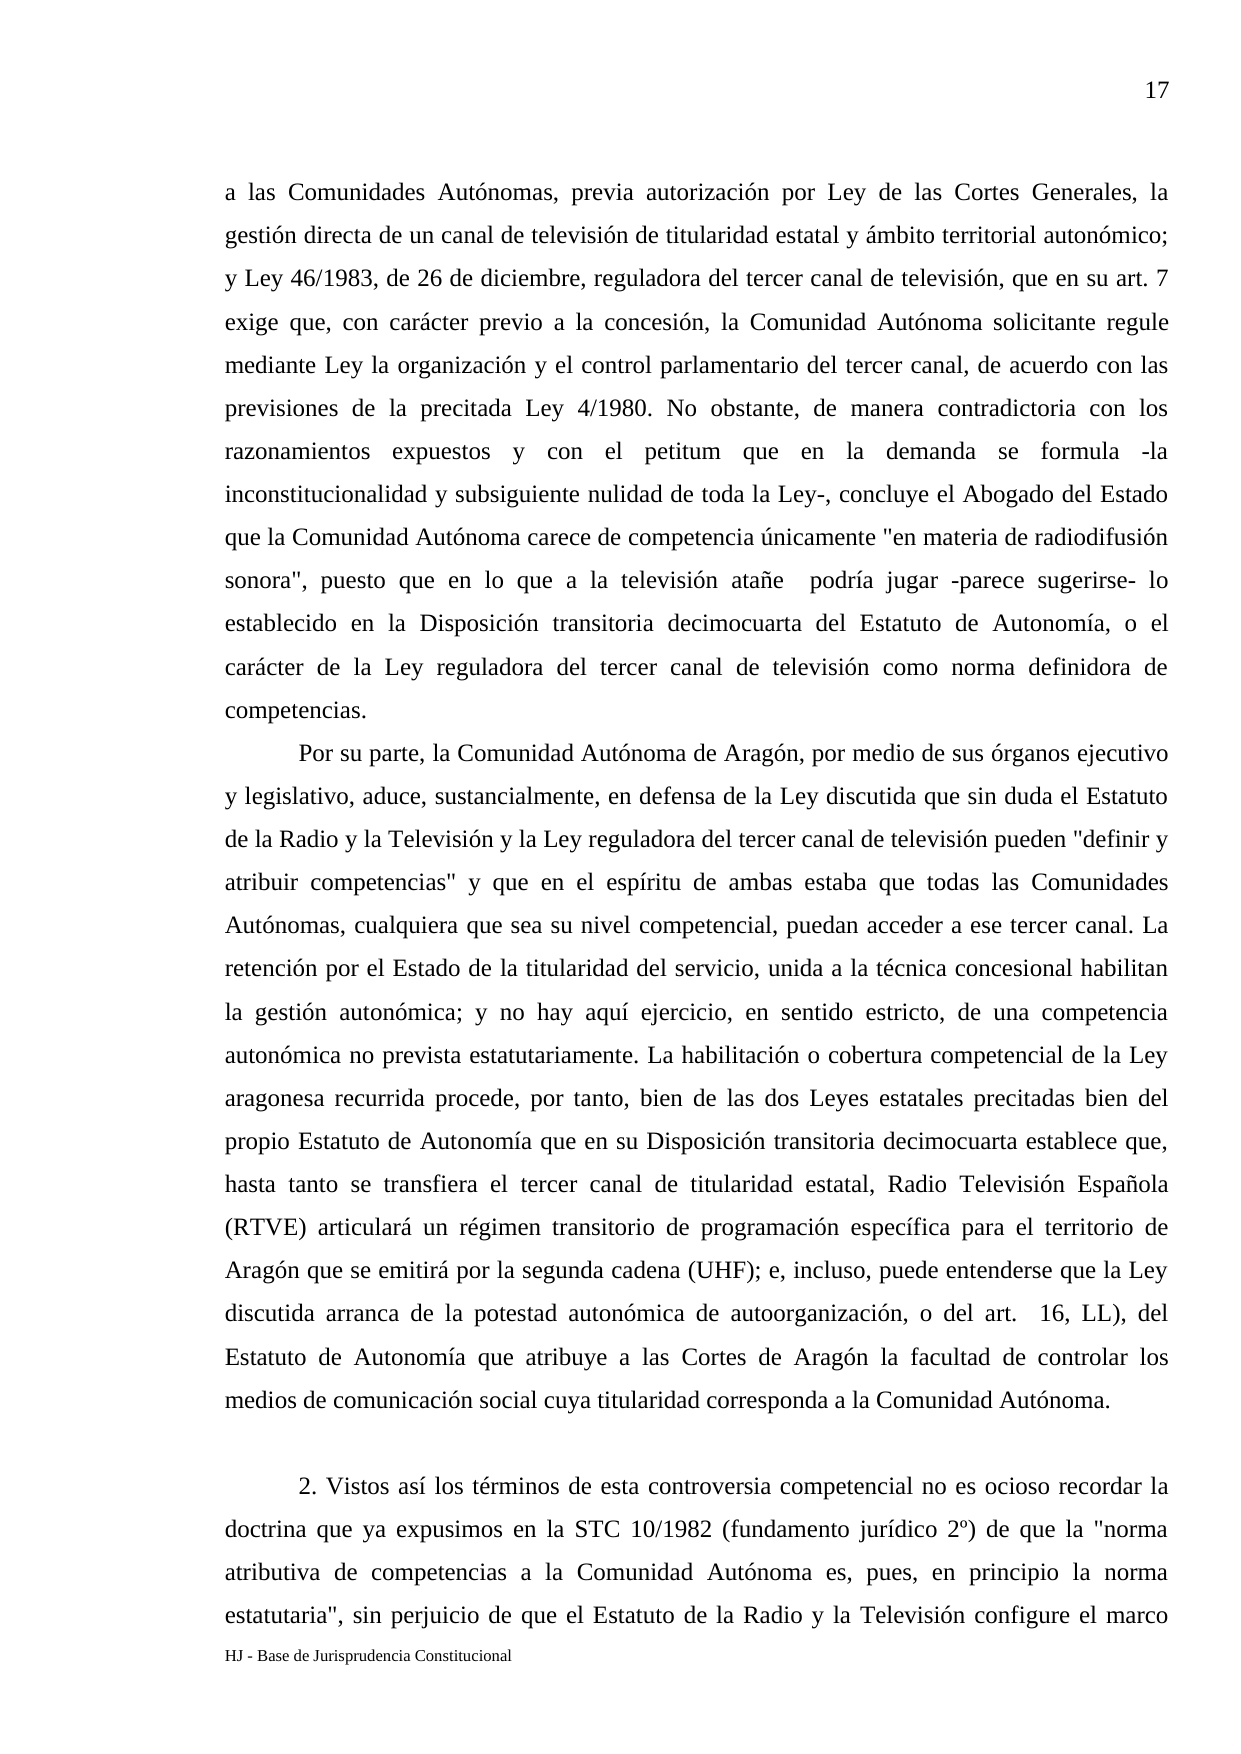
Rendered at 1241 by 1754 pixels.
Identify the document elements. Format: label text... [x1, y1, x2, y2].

text Por su parte, la Comunidad Autónoma de Aragón, por medio de sus órganos ejecutivo y legislativo, aduce, sustancialmente, en defensa de la Ley discutida que sin duda el Estatuto de la Radio y la Televisión y la Ley reguladora del tercer canal de televisión pueden "definir y atribuir competencias" y que en el espíritu de ambas estaba que todas las Comunidades Autónomas, cualquiera que sea su nivel competencial, puedan acceder a ese tercer canal. La retención por el Estado de la titularidad del servicio, unida a la técnica concesional habilitan la gestión autonómica; y no hay aquí ejercicio, en sentido estricto, de una competencia autonómica no prevista estatutariamente. La habilitación o cobertura competencial de la Ley aragonesa recurrida procede, por tanto, bien de las dos Leyes estatales precitadas bien del propio Estatuto de Autonomía que en su Disposición transitoria decimocuarta establece que, hasta tanto se transfiera el tercer canal de titularidad estatal, Radio Televisión Española (RTVE) articulará un régimen transitorio de programación específica para el territorio de Aragón que se emitirá por la segunda cadena (UHF); e, incluso, puede entenderse que la Ley discutida arranca de la potestad autonómica de autoorganización, o del art. 16, LL), del Estatuto de Autonomía que atribuye a las Cortes de Aragón la facultad de controlar los medios de comunicación social cuya titularidad corresponda a la Comunidad Autónoma. [224, 738, 1169, 1413]
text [224, 1471, 1169, 1629]
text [224, 177, 1169, 723]
